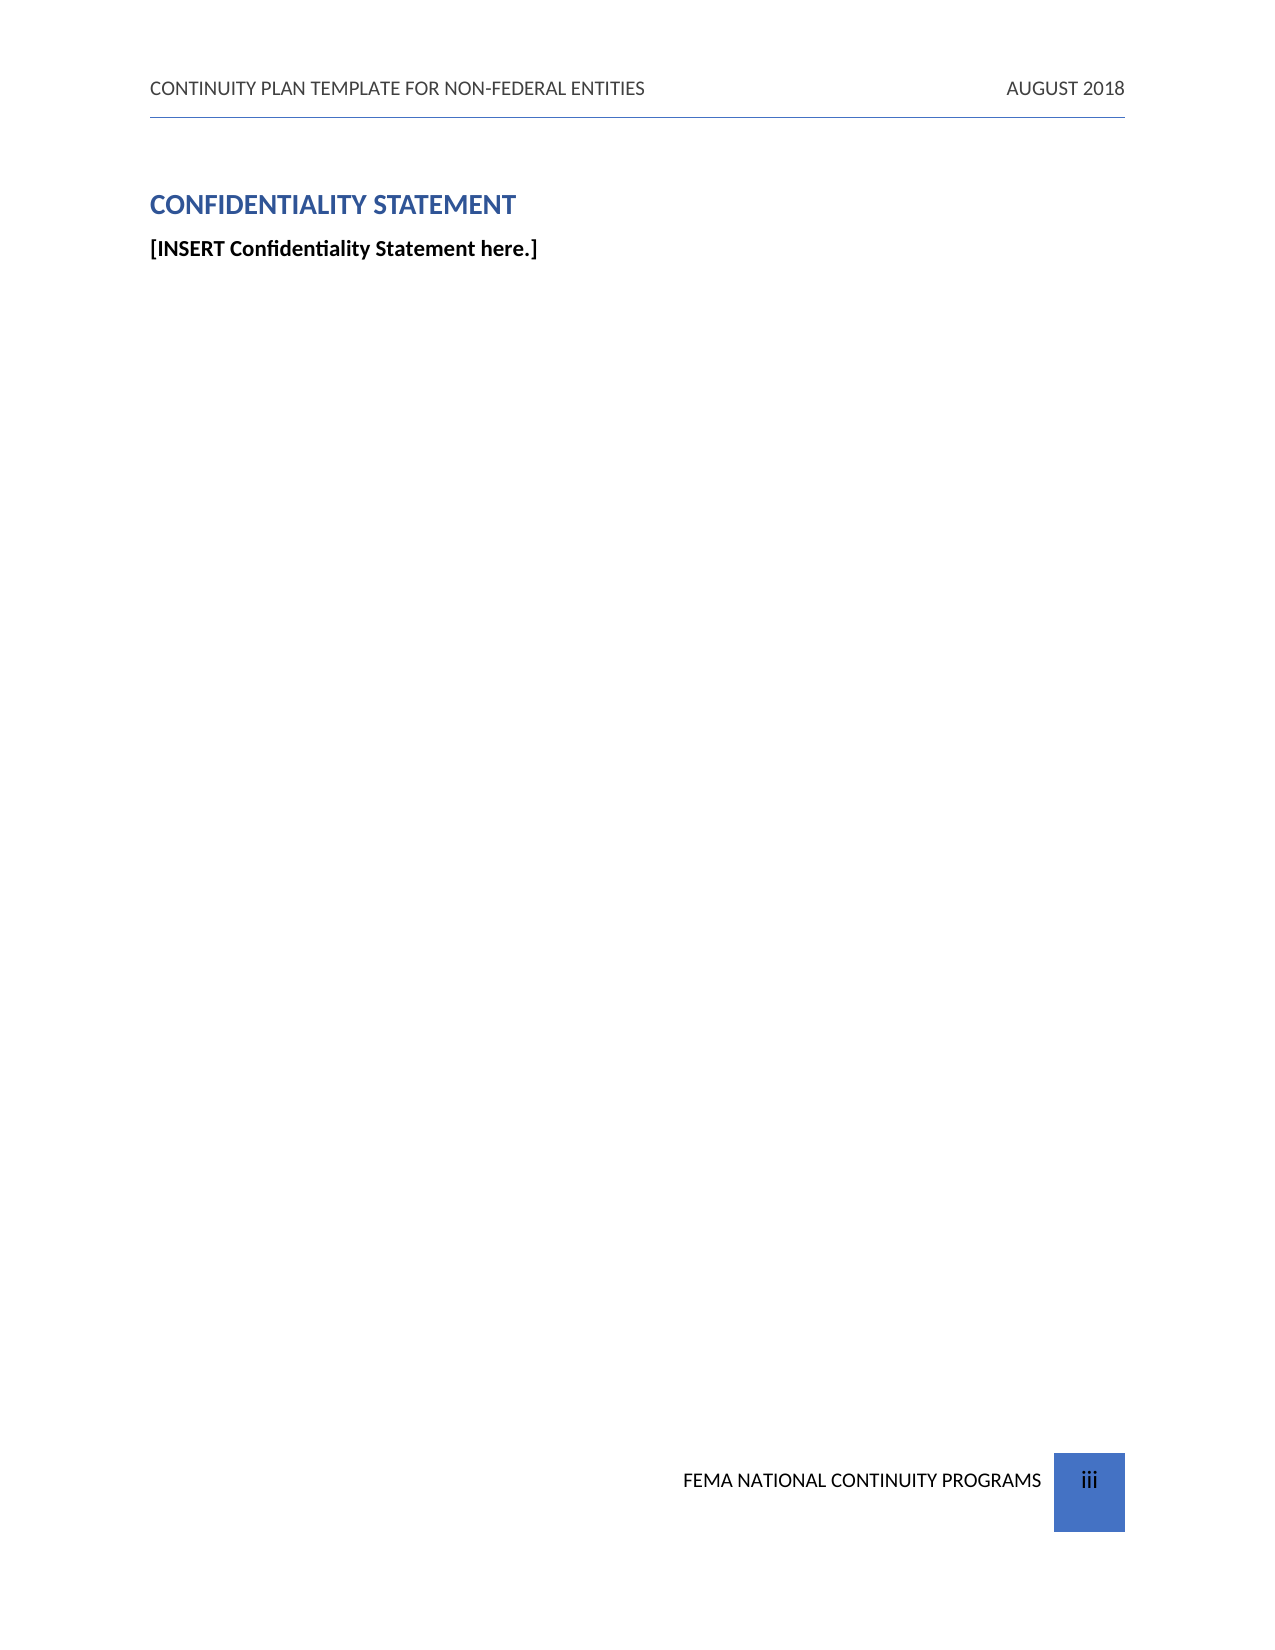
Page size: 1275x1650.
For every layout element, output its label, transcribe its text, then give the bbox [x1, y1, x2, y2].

text [INSERT Confidentiality Statement here.] [150, 234, 1125, 262]
subtitle CONFIDENTIALITY STATEMENT [150, 186, 1125, 222]
